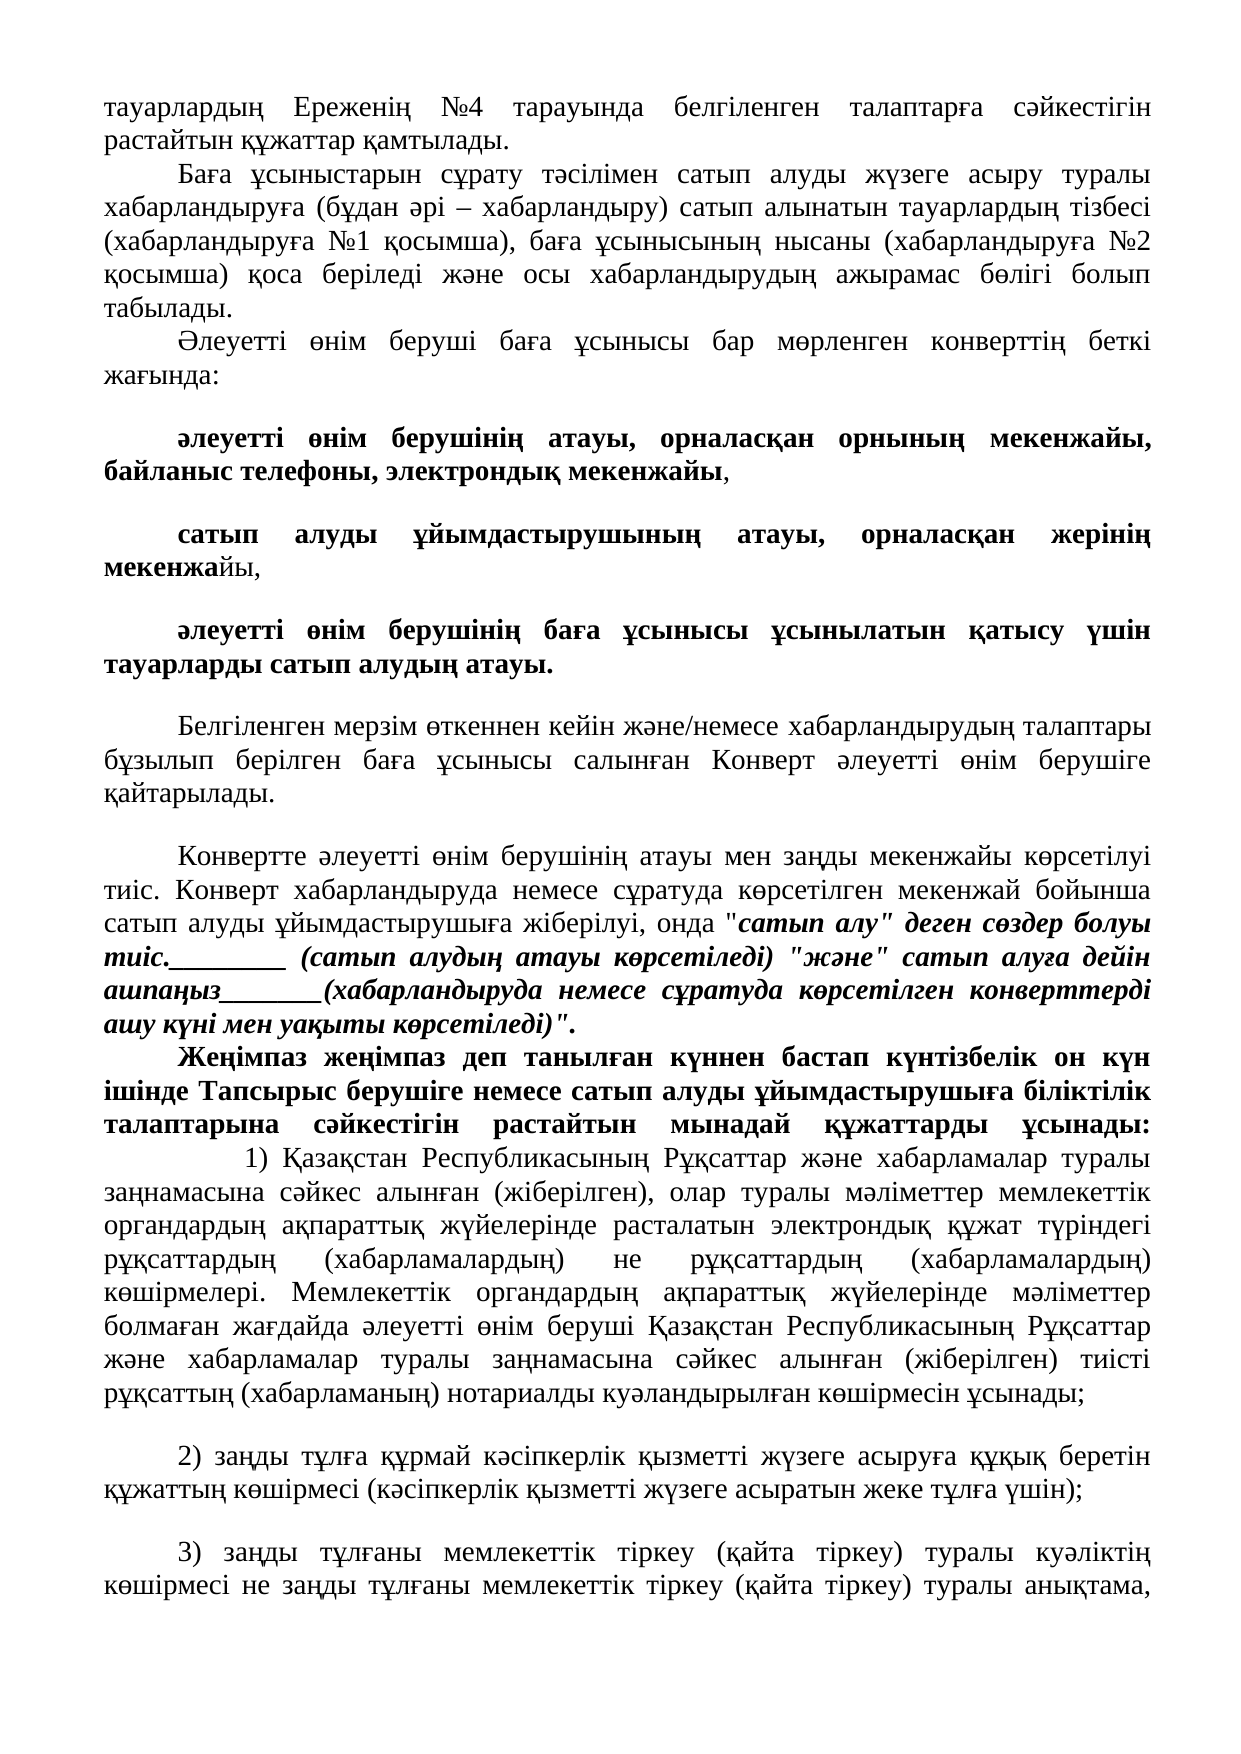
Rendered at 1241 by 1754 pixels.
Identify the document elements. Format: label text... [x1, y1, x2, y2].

text Конвертте әлеуетті өнім берушінің атауы мен заңды мекенжайы көрсетілуі тиіс. Конверт хабарландыруда немесе сұратуда көрсетілген мекенжай бойынша сатып алуды ұйымдастырушыға жіберілуі, онда "сатып алу" деген сөздер болуы тиіс.________ (сатып алудың атауы көрсетіледі) "және" сатып алуға дейін ашпаңыз_______(хабарландыруда немесе сұратуда көрсетілген конверттерді ашу күні мен уақыты көрсетіледі)". [103, 838, 1152, 1039]
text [103, 1534, 1152, 1601]
text Баға ұсыныстарын сұрату тәсілімен сатып алуды жүзеге асыру туралы хабарландыруға (бұдан әрі – хабарландыру) сатып алынатын тауарлардың тізбесі (хабарландыруға №1 қосымша), баға ұсынысының нысаны (хабарландыруға №2 қосымша) қоса беріледі және осы хабарландырудың ажырамас бөлігі болып табылады. [103, 156, 1152, 323]
text Әлеуетті өнім беруші баға ұсынысы бар мөрленген конверттің беткі жағында: [103, 323, 1152, 391]
text 2) заңды тұлға құрмай кәсіпкерлік қызметті жүзеге асыруға құқық беретін құжаттың көшірмесі (кәсіпкерлік қызметті жүзеге асыратын жеке тұлға үшін); [103, 1438, 1152, 1505]
text Жеңімпаз жеңімпаз деп танылған күннен бастап күнтізбелік он күн ішінде Тапсырыс берушіге немесе сатып алуды ұйымдастырушыға біліктілік талаптарына сәйкестігін растайтын мынадай құжаттарды ұсынады: 1) Қазақстан Республикасының Рұқсаттар және хабарламалар туралы заңнамасына сәйкес алынған (жіберілген), олар туралы мәліметтер мемлекеттік органдардың ақпараттық жүйелерінде расталатын электрондық құжат түріндегі рұқсаттардың (хабарламалардың) не рұқсаттардың (хабарламалардың) көшірмелері. Мемлекеттік органдардың ақпараттық жүйелерінде мәліметтер болмаған жағдайда әлеуетті өнім беруші Қазақстан Республикасының Рұқсаттар және хабарламалар туралы заңнамасына сәйкес алынған (жіберілген) тиісті рұқсаттың (хабарламаның) нотариалды куәландырылған көшірмесін ұсынады; [103, 1039, 1152, 1408]
text әлеуетті өнім берушінің баға ұсынысы ұсынылатын қатысу үшін тауарларды сатып алудың атауы. [103, 612, 1152, 679]
text сатып алуды ұйымдастырушының атауы, орналасқан жерінің мекенжайы, [103, 516, 1152, 583]
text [103, 89, 1152, 156]
text әлеуетті өнім берушінің атауы, орналасқан орнының мекенжайы, байланыс телефоны, электрондық мекенжайы, [103, 420, 1152, 487]
text Белгіленген мерзім өткеннен кейін және/немесе хабарландырудың талаптары бұзылып берілген баға ұсынысы салынған Конверт әлеуетті өнім берушіге қайтарылады. [103, 708, 1152, 809]
